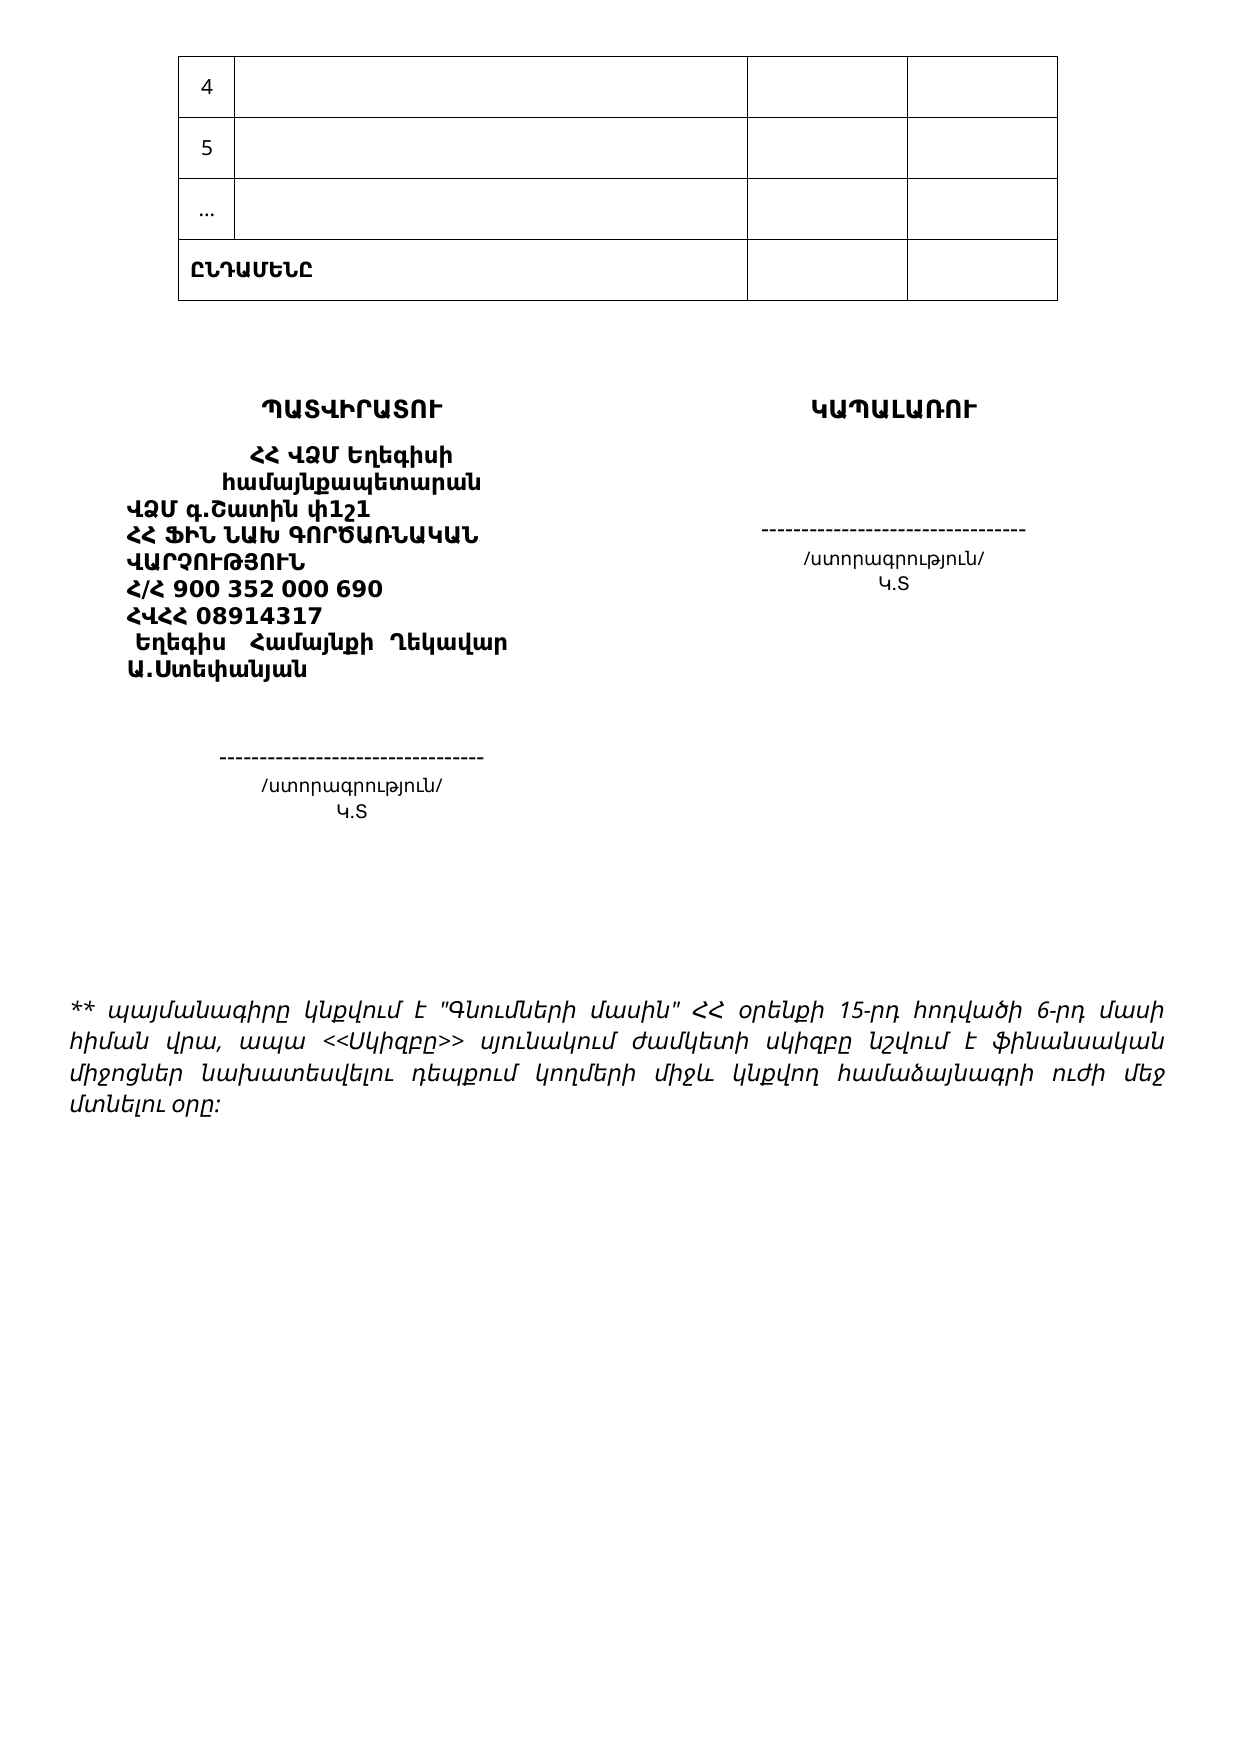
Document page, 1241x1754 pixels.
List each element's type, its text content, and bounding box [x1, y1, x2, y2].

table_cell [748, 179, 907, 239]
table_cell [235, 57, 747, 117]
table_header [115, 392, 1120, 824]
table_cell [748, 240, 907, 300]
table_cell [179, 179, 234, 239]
text ** պայմանագիրը կնքվում է "Գնումների մասին" ՀՀ օրենքի 15-րդ հոդվածի 6-րդ մասի հիման վրա, ապա <<Սկիզբը>> սյունակում ժամկետի սկիզբը նշվում է ֆինանսական միջոցներ նախատեսվելու դեպքում կողմերի միջև կնքվող համաձայնագրի ուժի մեջ մտնելու օրը: [69, 994, 1167, 1119]
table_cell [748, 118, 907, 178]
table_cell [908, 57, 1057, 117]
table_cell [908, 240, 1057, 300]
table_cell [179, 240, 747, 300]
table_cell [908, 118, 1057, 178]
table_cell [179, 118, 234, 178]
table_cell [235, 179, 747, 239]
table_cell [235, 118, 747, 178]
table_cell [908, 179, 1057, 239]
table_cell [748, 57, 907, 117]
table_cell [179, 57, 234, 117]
